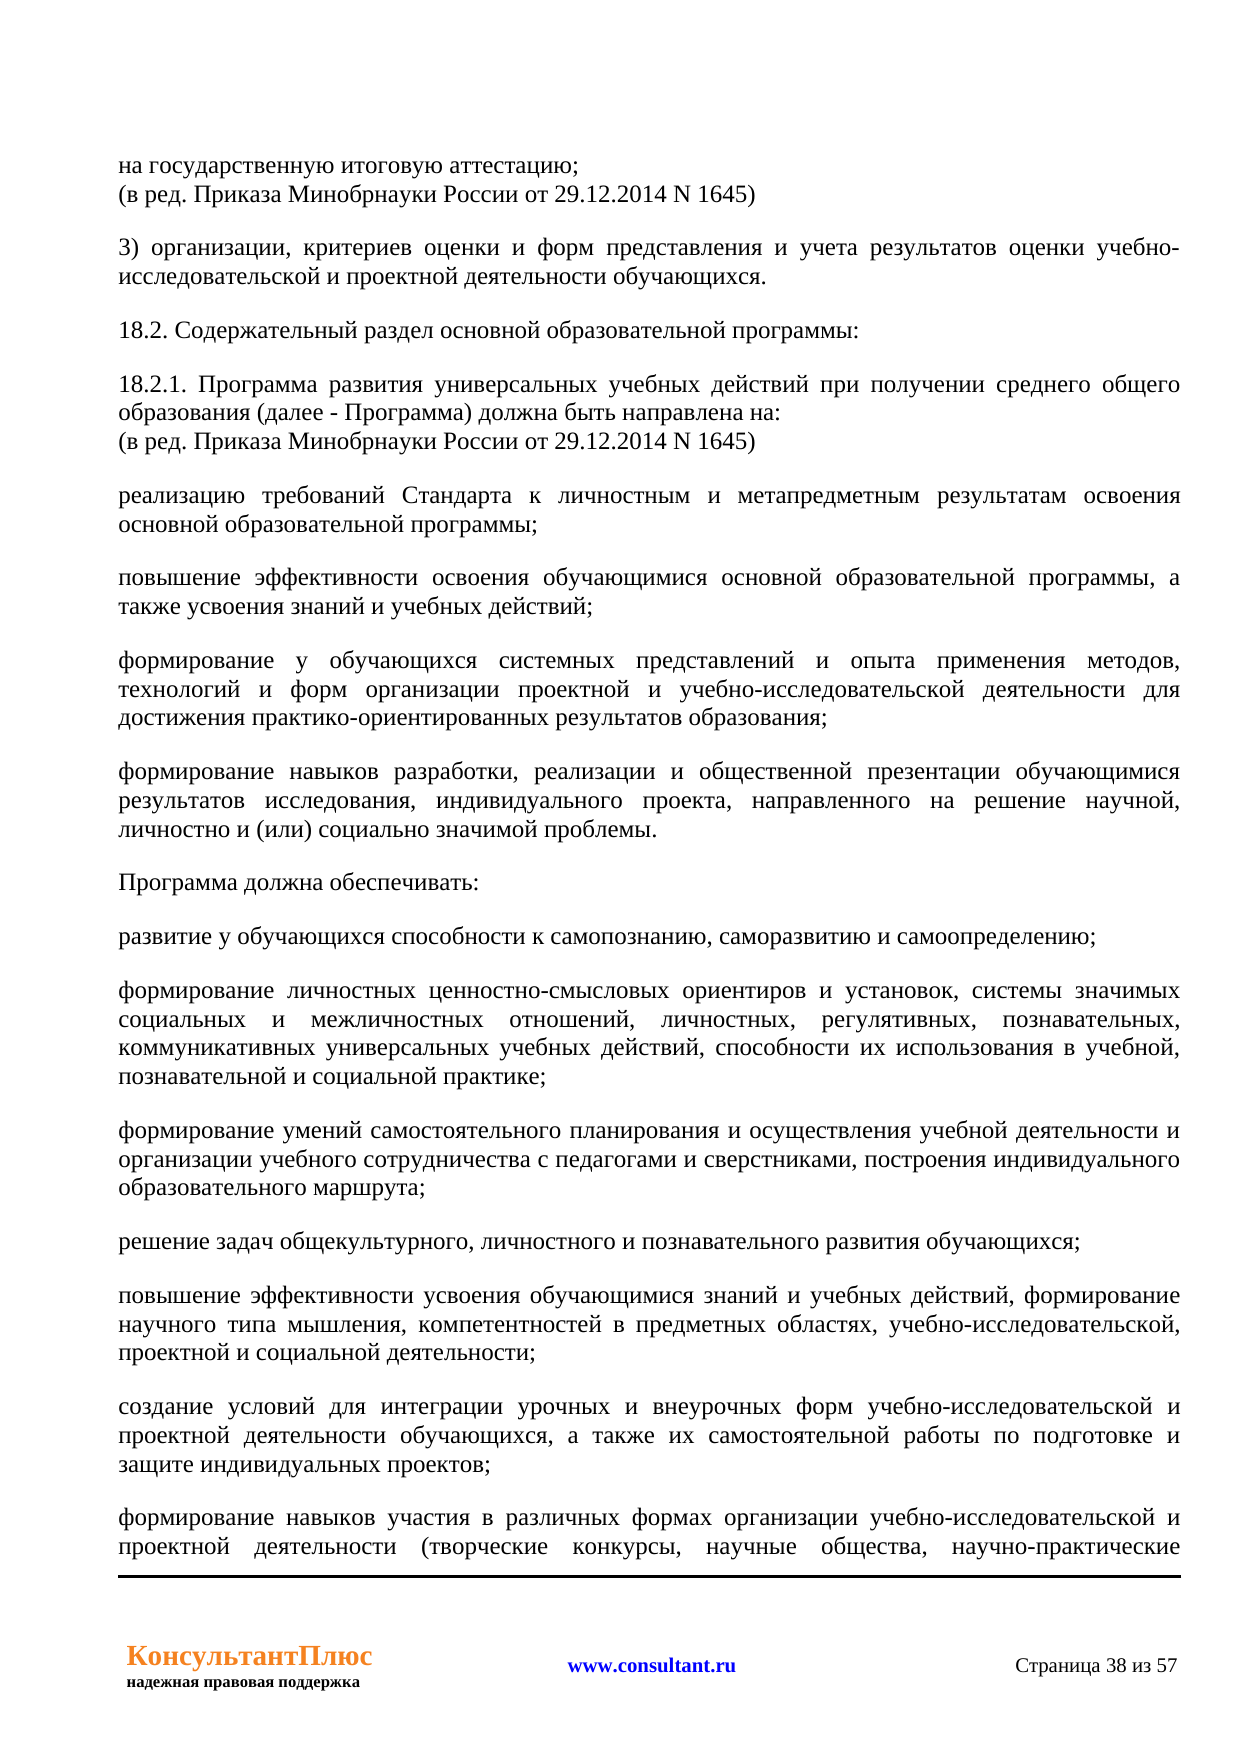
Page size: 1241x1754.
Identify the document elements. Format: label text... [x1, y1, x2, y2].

text повышение эффективности усвоения обучающимися знаний и учебных действий, формирование научного типа мышления, компетентностей в предметных областях, учебно-исследовательской, проектной и социальной деятельности; [118, 1280, 1181, 1366]
text 3) организации, критериев оценки и форм представления и учета результатов оценки учебно-исследовательской и проектной деятельности обучающихся. [118, 232, 1181, 290]
text 18.2. Содержательный раздел основной образовательной программы: [118, 315, 1181, 344]
text (в ред. Приказа Минобрнауки России от 29.12.2014 N 1645) [118, 179, 1181, 207]
text (в ред. Приказа Минобрнауки России от 29.12.2014 N 1645) [118, 426, 1181, 455]
text формирование у обучающихся системных представлений и опыта применения методов, технологий и форм организации проектной и учебно-исследовательской деятельности для достижения практико-ориентированных результатов образования; [118, 645, 1181, 731]
text формирование навыков разработки, реализации и общественной презентации обучающимися результатов исследования, индивидуального проекта, направленного на решение научной, личностно и (или) социально значимой проблемы. [118, 756, 1181, 842]
text Программа должна обеспечивать: [118, 867, 1181, 896]
text 18.2.1. Программа развития универсальных учебных действий при получении среднего общего образования (далее - Программа) должна быть направлена на: [118, 369, 1181, 426]
text создание условий для интеграции урочных и внеурочных форм учебно-исследовательской и проектной деятельности обучающихся, а также их самостоятельной работы по подготовке и защите индивидуальных проектов; [118, 1391, 1181, 1477]
text формирование умений самостоятельного планирования и осуществления учебной деятельности и организации учебного сотрудничества с педагогами и сверстниками, построения индивидуального образовательного маршрута; [118, 1115, 1181, 1201]
text решение задач общекультурного, личностного и познавательного развития обучающихся; [118, 1226, 1181, 1255]
text повышение эффективности освоения обучающимися основной образовательной программы, а также усвоения знаний и учебных действий; [118, 562, 1181, 620]
text реализацию требований Стандарта к личностным и метапредметным результатам освоения основной образовательной программы; [118, 480, 1181, 537]
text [118, 1502, 1181, 1560]
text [118, 150, 1181, 179]
text развитие у обучающихся способности к самопознанию, саморазвитию и самоопределению; [118, 921, 1181, 950]
text формирование личностных ценностно-смысловых ориентиров и установок, системы значимых социальных и межличностных отношений, личностных, регулятивных, познавательных, коммуникативных универсальных учебных действий, способности их использования в учебной, познавательной и социальной практике; [118, 975, 1181, 1090]
